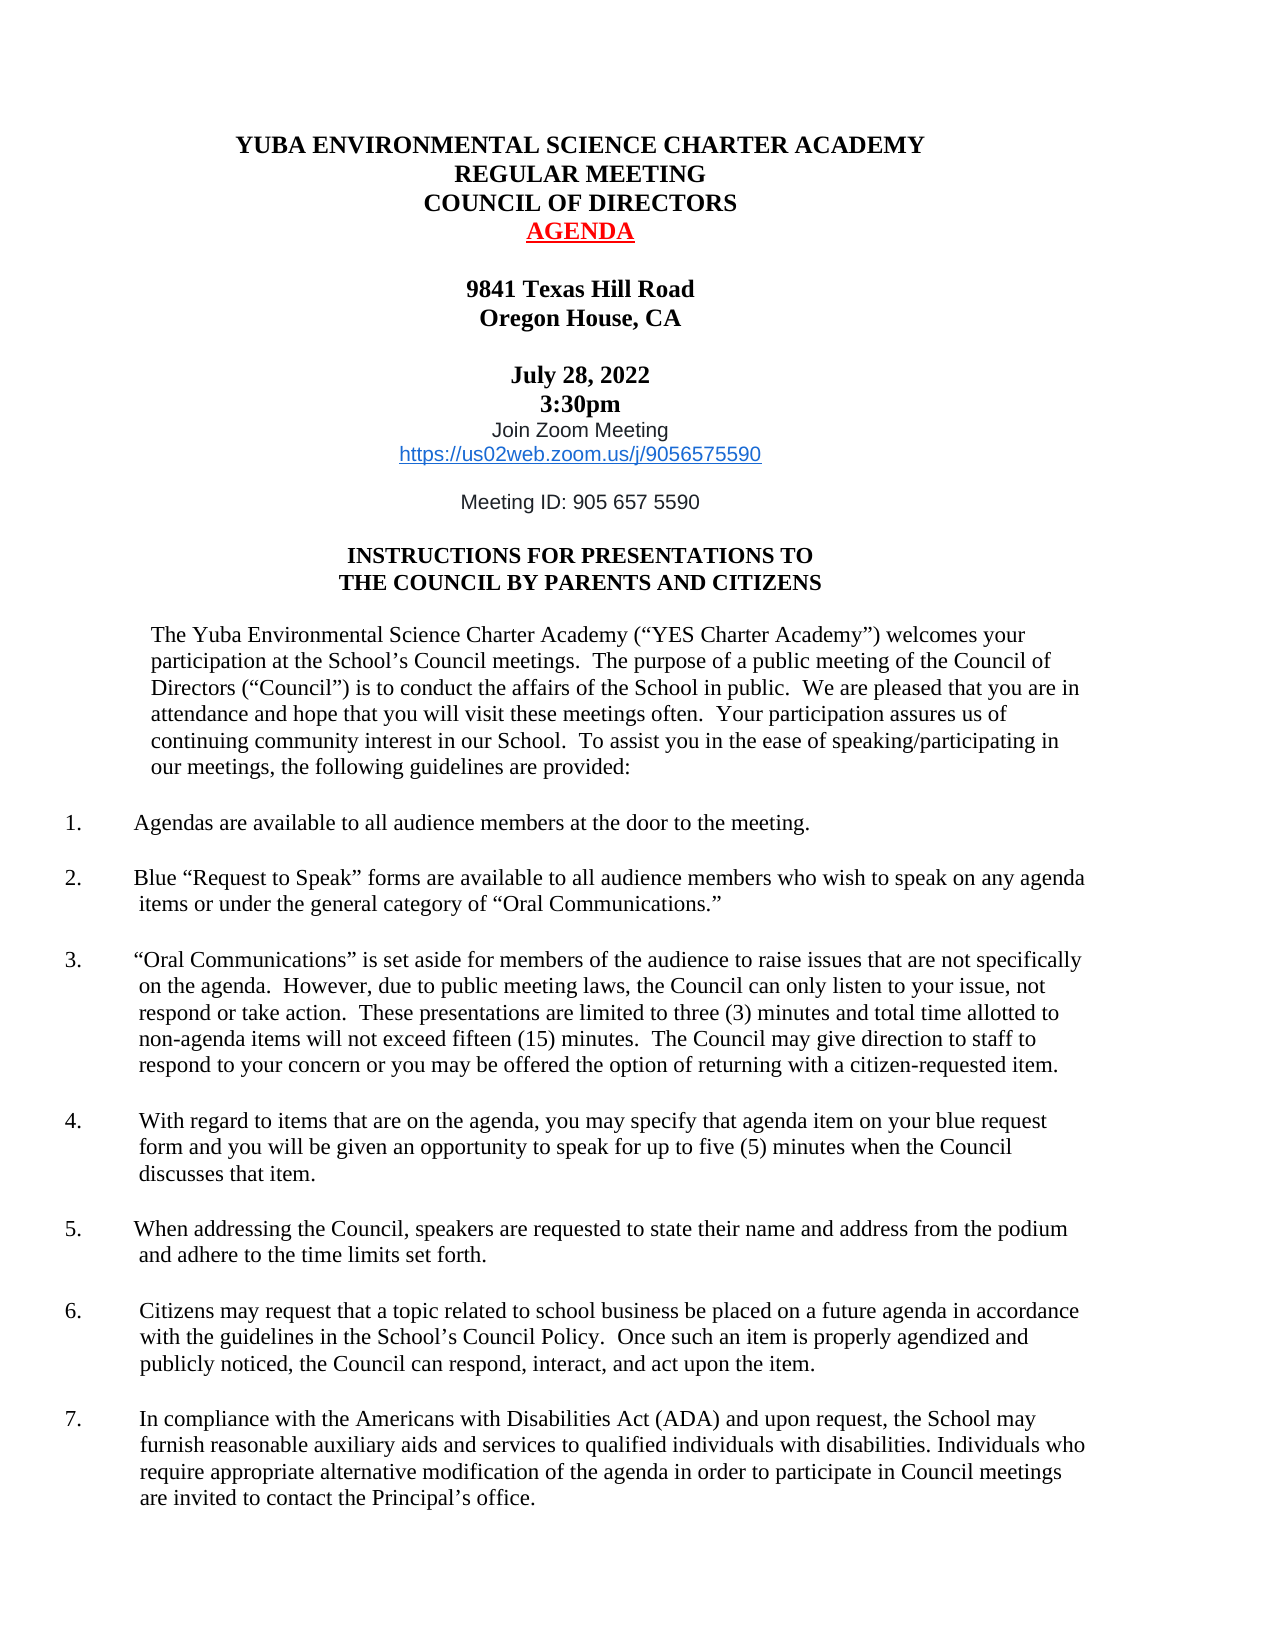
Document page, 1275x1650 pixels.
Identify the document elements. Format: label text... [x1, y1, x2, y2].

text 9841 Texas Hill Road Oregon House, CA [64, 274, 1096, 331]
text The Yuba Environmental Science Charter Academy (“YES Charter Academy”) welcomes your participation at the School’s Council meetings. The purpose of a public meeting of the Council of Directors (“Council”) is to conduct the affairs of the School in public. We are pleased that you are in attendance and hope that you will visit these meetings often. Your participation assures us of continuing community interest in our School. To assist you in the ease of speaking/participating in our meetings, the following guidelines are provided: [151, 621, 1096, 779]
text 5. When addressing the Council, speakers are requested to state their name and address from the podium and adhere to the time limits set forth. [64, 1215, 1096, 1268]
text YUBA ENVIRONMENTAL SCIENCE CHARTER ACADEMY [64, 130, 1096, 159]
text REGULAR MEETING [64, 159, 1096, 188]
text AGENDA [64, 216, 1096, 245]
text INSTRUCTIONS FOR PRESENTATIONS TO [64, 542, 1096, 568]
text 3:30pm [64, 389, 1096, 418]
text Join Zoom Meeting https://us02web.zoom.us/j/9056575590 Meeting ID: 905 657 5590 [64, 418, 1096, 513]
text July 28, 2022 [64, 360, 1096, 389]
text THE COUNCIL BY PARENTS AND CITIZENS [64, 568, 1096, 595]
text 2. Blue “Request to Speak” forms are available to all audience members who wish to speak on any agenda items or under the general category of “Oral Communications.” [64, 864, 1096, 917]
text 7. In compliance with the Americans with Disabilities Act (ADA) and upon request, the School may furnish reasonable auxiliary aids and services to qualified individuals with disabilities. Individuals who require appropriate alternative modification of the agenda in order to participate in Council meetings are invited to contact the Principal’s office. [64, 1405, 1096, 1511]
text 3. “Oral Communications” is set aside for members of the audience to raise issues that are not specifically on the agenda. However, due to public meeting laws, the Council can only listen to your issue, not respond or take action. These presentations are limited to three (3) minutes and total time allotted to non-agenda items will not exceed fifteen (15) minutes. The Council may give direction to staff to respond to your concern or you may be offered the option of returning with a citizen-requested item. [64, 946, 1096, 1078]
text 6. Citizens may request that a topic related to school business be placed on a future agenda in accordance with the guidelines in the School’s Council Policy. Once such an item is properly agendized and publicly noticed, the Council can respond, interact, and act upon the item. [64, 1297, 1096, 1376]
text 1. Agendas are available to all audience members at the door to the meeting. [64, 808, 1096, 835]
text 4. With regard to items that are on the agenda, you may specify that agenda item on your blue request form and you will be given an opportunity to speak for up to five (5) minutes when the Council discusses that item. [64, 1107, 1096, 1186]
text COUNCIL OF DIRECTORS [64, 188, 1096, 216]
